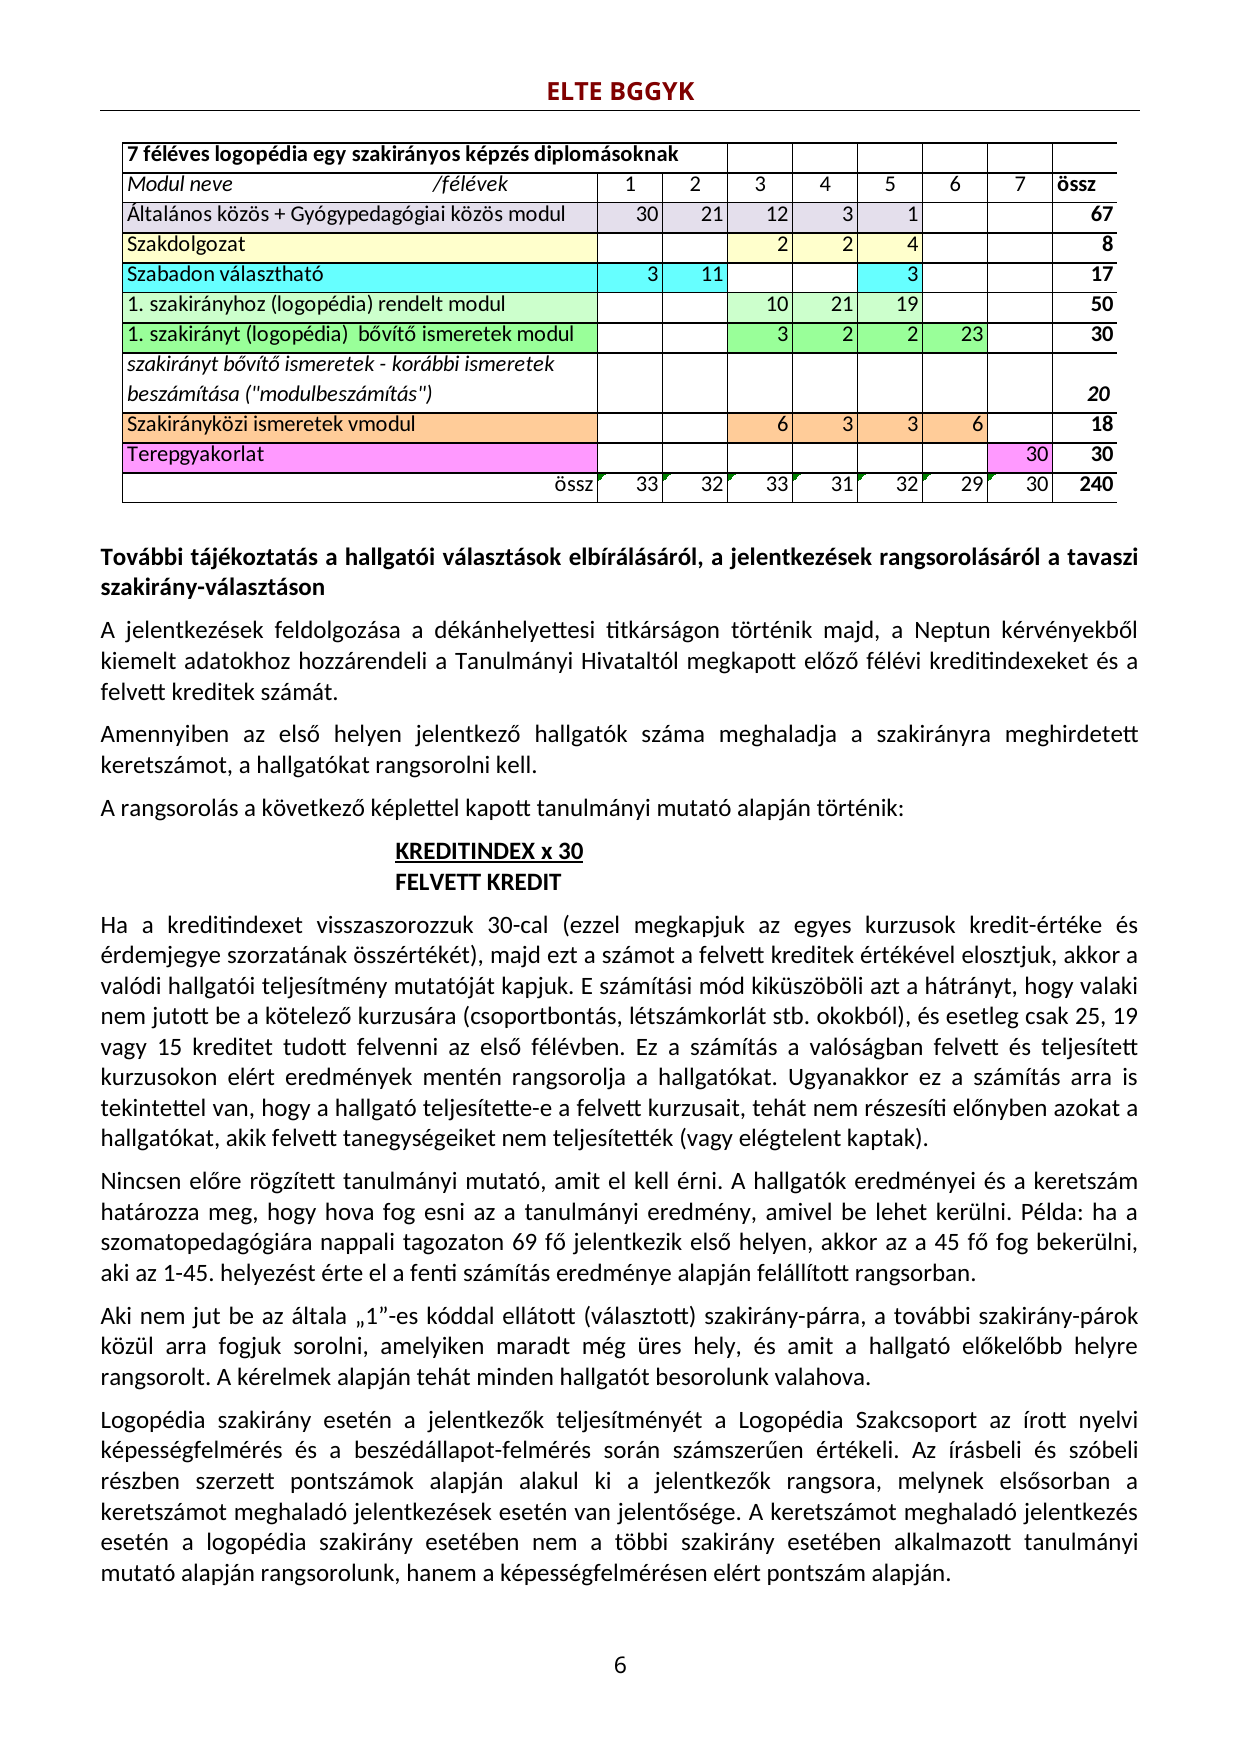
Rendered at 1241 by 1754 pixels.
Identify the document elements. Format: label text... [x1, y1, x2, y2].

text kreditindex x 30 [395, 835, 1140, 866]
text Nincsen előre rögzített tanulmányi mutató, amit el kell érni. A hallgatók eredményei és a keretszám határozza meg, hogy hova fog esni az a tanulmányi eredmény, amivel be lehet kerülni. Példa: ha a szomatopedagógiára nappali tagozaton 69 fő jelentkezik első helyen, akkor az a 45 fő fog bekerülni, aki az 1-45. helyezést érte el a fenti számítás eredménye alapján felállított rangsorban. [100, 1165, 1140, 1287]
text Ha a kreditindexet visszaszorozzuk 30-cal (ezzel megkapjuk az egyes kurzusok kredit-értéke és érdemjegye szorzatának összértékét), majd ezt a számot a felvett kreditek értékével elosztjuk, akkor a valódi hallgatói teljesítmény mutatóját kapjuk. E számítási mód kiküszöböli azt a hátrányt, hogy valaki nem jutott be a kötelező kurzusára (csoportbontás, létszámkorlát stb. okokból), és esetleg csak 25, 19 vagy 15 kreditet tudott felvenni az első félévben. Ez a számítás a valóságban felvett és teljesített kurzusokon elért eredmények mentén rangsorolja a hallgatókat. Ugyanakkor ez a számítás arra is tekintettel van, hogy a hallgató teljesítette-e a felvett kurzusait, tehát nem részesíti előnyben azokat a hallgatókat, akik felvett tanegységeiket nem teljesítették (vagy elégtelent kaptak). [100, 909, 1140, 1153]
text Aki nem jut be az általa „1”-es kóddal ellátott (választott) szakirány-párra, a további szakirány-párok közül arra fogjuk sorolni, amelyiken maradt még üres hely, és amit a hallgató előkelőbb helyre rangsorolt. A kérelmek alapján tehát minden hallgatót besorolunk valahova. [100, 1300, 1140, 1392]
text További tájékoztatás a hallgatói választások elbírálásáról, a jelentkezések rangsorolásáról a tavaszi szakirány-választáson [100, 541, 1140, 602]
text Amennyiben az első helyen jelentkező hallgatók száma meghaladja a szakirányra meghirdetett keretszámot, a hallgatókat rangsorolni kell. [100, 719, 1140, 780]
text A rangsorolás a következő képlettel kapott tanulmányi mutató alapján történik: [100, 792, 1140, 823]
text A jelentkezések feldolgozása a dékánhelyettesi titkárságon történik majd, a Neptun kérvényekből kiemelt adatokhoz hozzárendeli a Tanulmányi Hivataltól megkapott előző félévi kreditindexeket és a felvett kreditek számát. [100, 614, 1140, 706]
text felvett kredit [395, 866, 1140, 896]
text Logopédia szakirány esetén a jelentkezők teljesítményét a Logopédia Szakcsoport az írott nyelvi képességfelmérés és a beszédállapot-felmérés során számszerűen értékeli. Az írásbeli és szóbeli részben szerzett pontszámok alapján alakul ki a jelentkezők rangsora, melynek elsősorban a keretszámot meghaladó jelentkezések esetén van jelentősége. A keretszámot meghaladó jelentkezés esetén a logopédia szakirány esetében nem a többi szakirány esetében alkalmazott tanulmányi mutató alapján rangsorolunk, hanem a képességfelmérésen elért pontszám alapján. [100, 1404, 1140, 1587]
